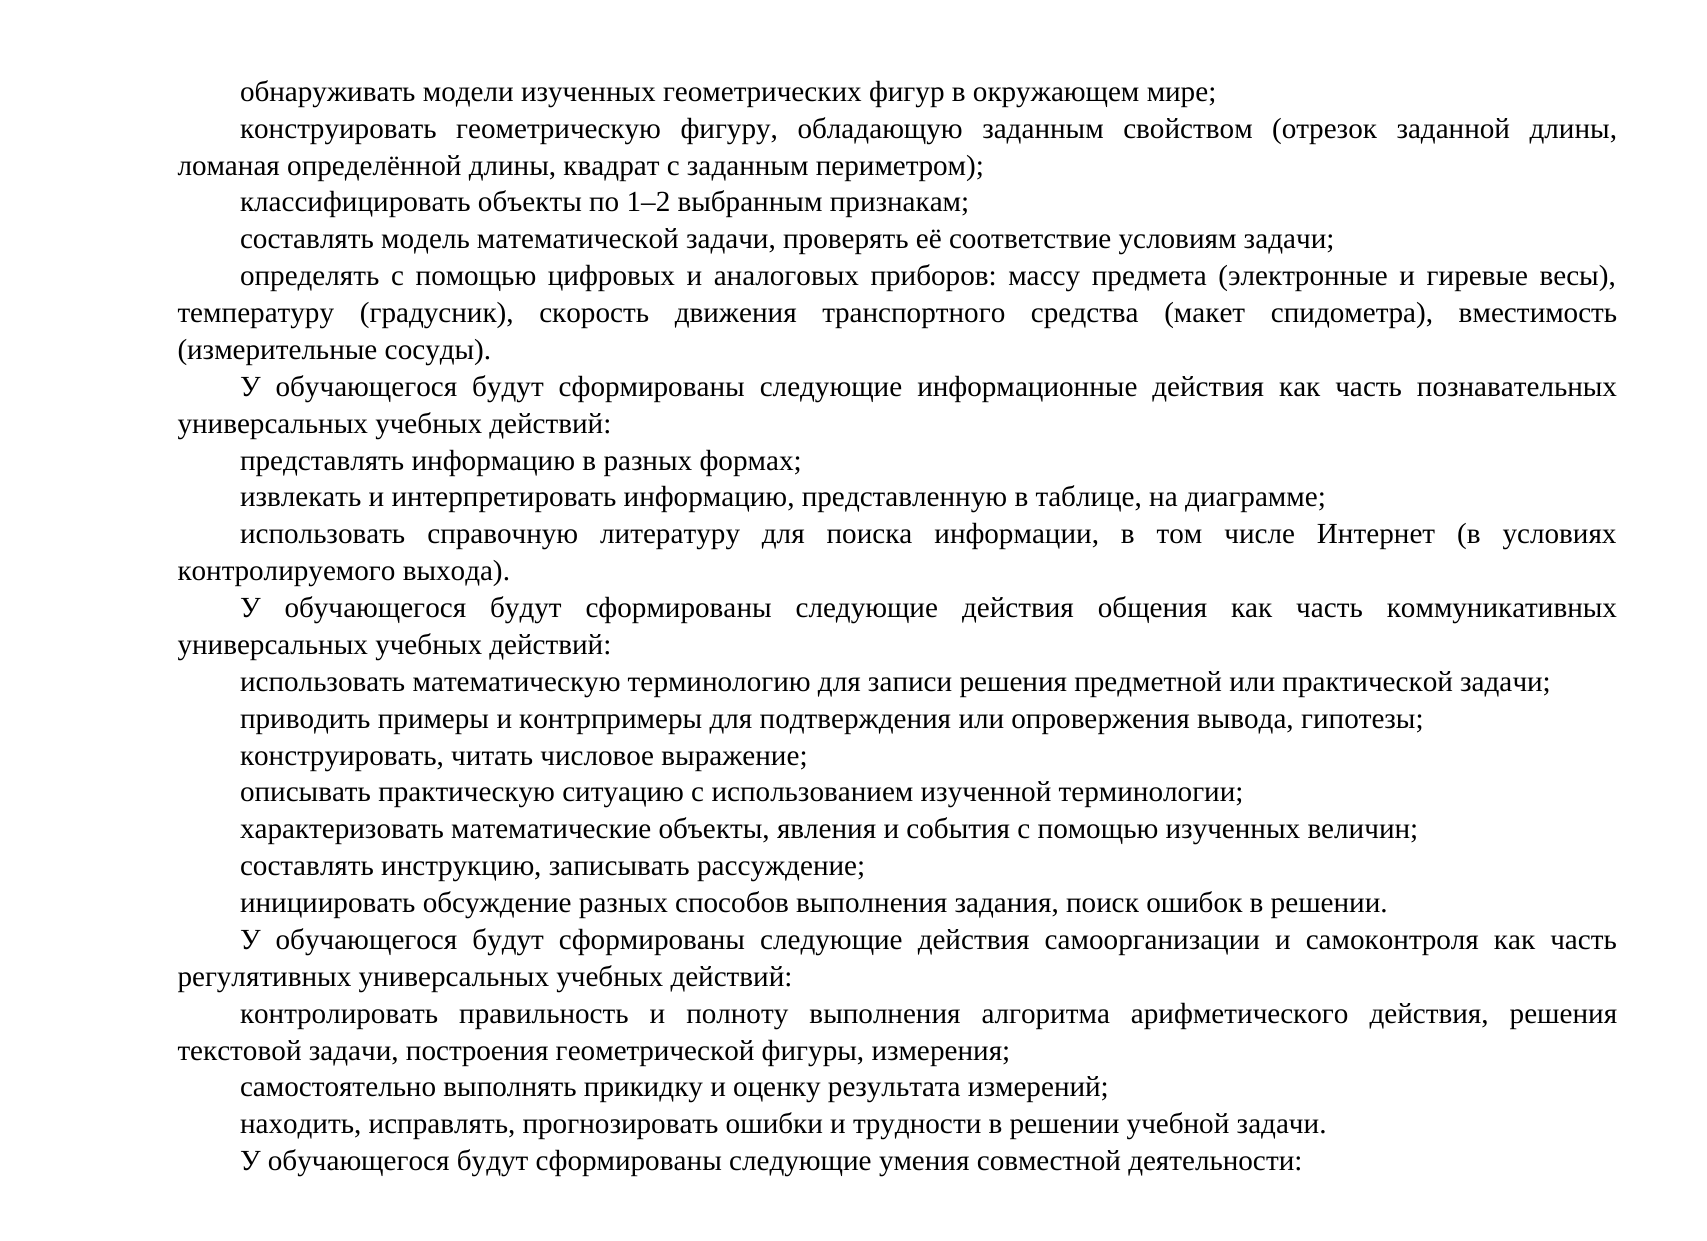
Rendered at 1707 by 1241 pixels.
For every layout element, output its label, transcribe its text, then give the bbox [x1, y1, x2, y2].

text конструировать, читать числовое выражение; [177, 738, 1618, 771]
text составлять модель математической задачи, проверять её соответствие условиям задачи; [177, 221, 1618, 255]
text У обучающегося будут сформированы следующие действия самоорганизации и самоконтроля как часть регулятивных универсальных учебных действий: [177, 922, 1618, 992]
text У обучающегося будут сформированы следующие действия общения как часть коммуникативных универсальных учебных действий: [177, 590, 1618, 661]
text инициировать обсуждение разных способов выполнения задания, поиск ошибок в решении. [177, 885, 1618, 919]
text У обучающегося будут сформированы следующие информационные действия как часть познавательных универсальных учебных действий: [177, 369, 1618, 439]
text использовать справочную литературу для поиска информации, в том числе Интернет (в условиях контролируемого выхода). [177, 516, 1618, 587]
text описывать практическую ситуацию с использованием изученной терминологии; [177, 774, 1618, 808]
text использовать математическую терминологию для записи решения предметной или практической задачи; [177, 664, 1618, 697]
text конструировать геометрическую фигуру, обладающую заданным свойством (отрезок заданной длины, ломаная определённой длины, квадрат с заданным периметром); [177, 111, 1618, 181]
text классифицировать объекты по 1–2 выбранным признакам; [177, 184, 1618, 218]
text находить, исправлять, прогнозировать ошибки и трудности в решении учебной задачи. [177, 1106, 1618, 1140]
text представлять информацию в разных формах; [177, 443, 1618, 476]
text самостоятельно выполнять прикидку и оценку результата измерений; [177, 1069, 1618, 1103]
text контролировать правильность и полноту выполнения алгоритма арифметического действия, решения текстовой задачи, построения геометрической фигуры, измерения; [177, 996, 1618, 1066]
text составлять инструкцию, записывать рассуждение; [177, 848, 1618, 882]
text извлекать и интерпретировать информацию, представленную в таблице, на диаграмме; [177, 479, 1618, 513]
text определять с помощью цифровых и аналоговых приборов: массу предмета (электронные и гиревые весы), температуру (градусник), скорость движения транспортного средства (макет спидометра), вместимость (измерительные сосуды). [177, 258, 1618, 366]
text У обучающегося будут сформированы следующие умения совместной деятельности: [177, 1143, 1618, 1177]
text обнаруживать модели изученных геометрических фигур в окружающем мире; [177, 74, 1618, 107]
text приводить примеры и контрпримеры для подтверждения или опровержения вывода, гипотезы; [177, 701, 1618, 734]
text характеризовать математические объекты, явления и события с помощью изученных величин; [177, 811, 1618, 845]
